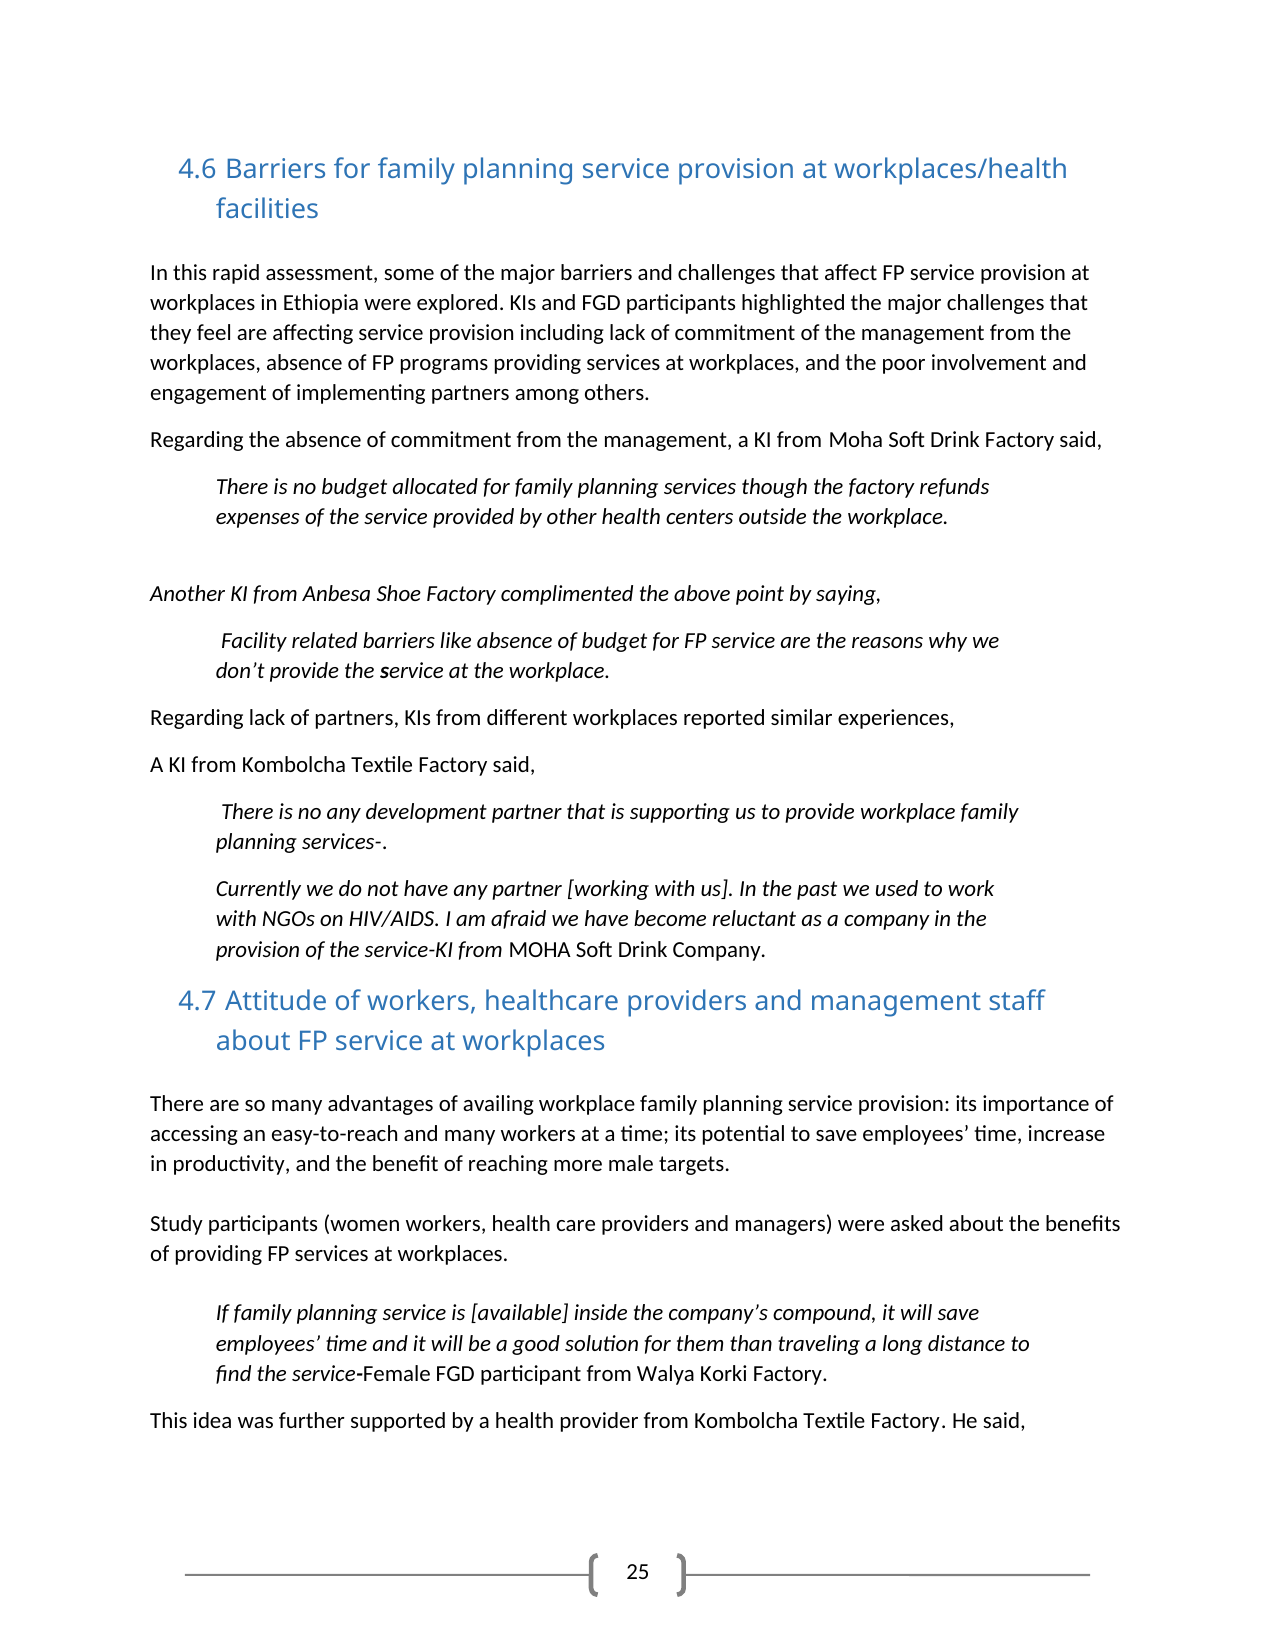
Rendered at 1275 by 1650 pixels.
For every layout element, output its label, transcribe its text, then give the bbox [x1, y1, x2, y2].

text If family planning service is [available] inside the company’s compound, it will save employees’ time and it will be a good solution for them than traveling a long distance to find the service-Female FGD participant from Walya Korki Factory. [216, 1298, 1041, 1387]
text In this rapid assessment, some of the major barriers and challenges that affect FP service provision at workplaces in Ethiopia were explored. KIs and FGD participants highlighted the major challenges that they feel are affecting service provision including lack of commitment of the management from the workplaces, absence of FP programs providing services at workplaces, and the poor involvement and engagement of implementing partners among others. [150, 258, 1125, 406]
text Regarding the absence of commitment from the management, a KI from Moha Soft Drink Factory said, [150, 425, 1125, 453]
subtitle Attitude of workers, healthcare providers and management staff about FP service at workplaces [178, 982, 1125, 1058]
text A KI from Kombolcha Textile Factory said, [150, 750, 1050, 778]
text Regarding lack of partners, KIs from different workplaces reported similar experiences, [150, 703, 1125, 731]
text This idea was further supported by a health provider from Kombolcha Textile Factory. He said, [150, 1406, 1125, 1434]
list There is no budget allocated for family planning services though the factory refunds expenses of the service provided by other health centers outside the workplace. [216, 472, 1050, 530]
subtitle Barriers for family planning service provision at workplaces/health facilities [178, 150, 1125, 227]
text Study participants (women workers, health care providers and managers) were asked about the benefits of providing FP services at workplaces. [150, 1209, 1125, 1267]
text Facility related barriers like absence of budget for FP service are the reasons why we don’t provide the service at the workplace. [216, 626, 1050, 684]
text There is no any development partner that is supporting us to provide workplace family planning services-. [216, 797, 1050, 855]
text Another KI from Anbesa Shoe Factory complimented the above point by saying, [150, 579, 1125, 607]
text There are so many advantages of availing workplace family planning service provision: its importance of accessing an easy-to-reach and many workers at a time; its potential to save employees’ time, increase in productivity, and the benefit of reaching more male targets. [150, 1089, 1125, 1178]
text Currently we do not have any partner [working with us]. In the past we used to work with NGOs on HIV/AIDS. I am afraid we have become reluctant as a company in the provision of the service-KI from MOHA Soft Drink Company. [216, 874, 1022, 963]
